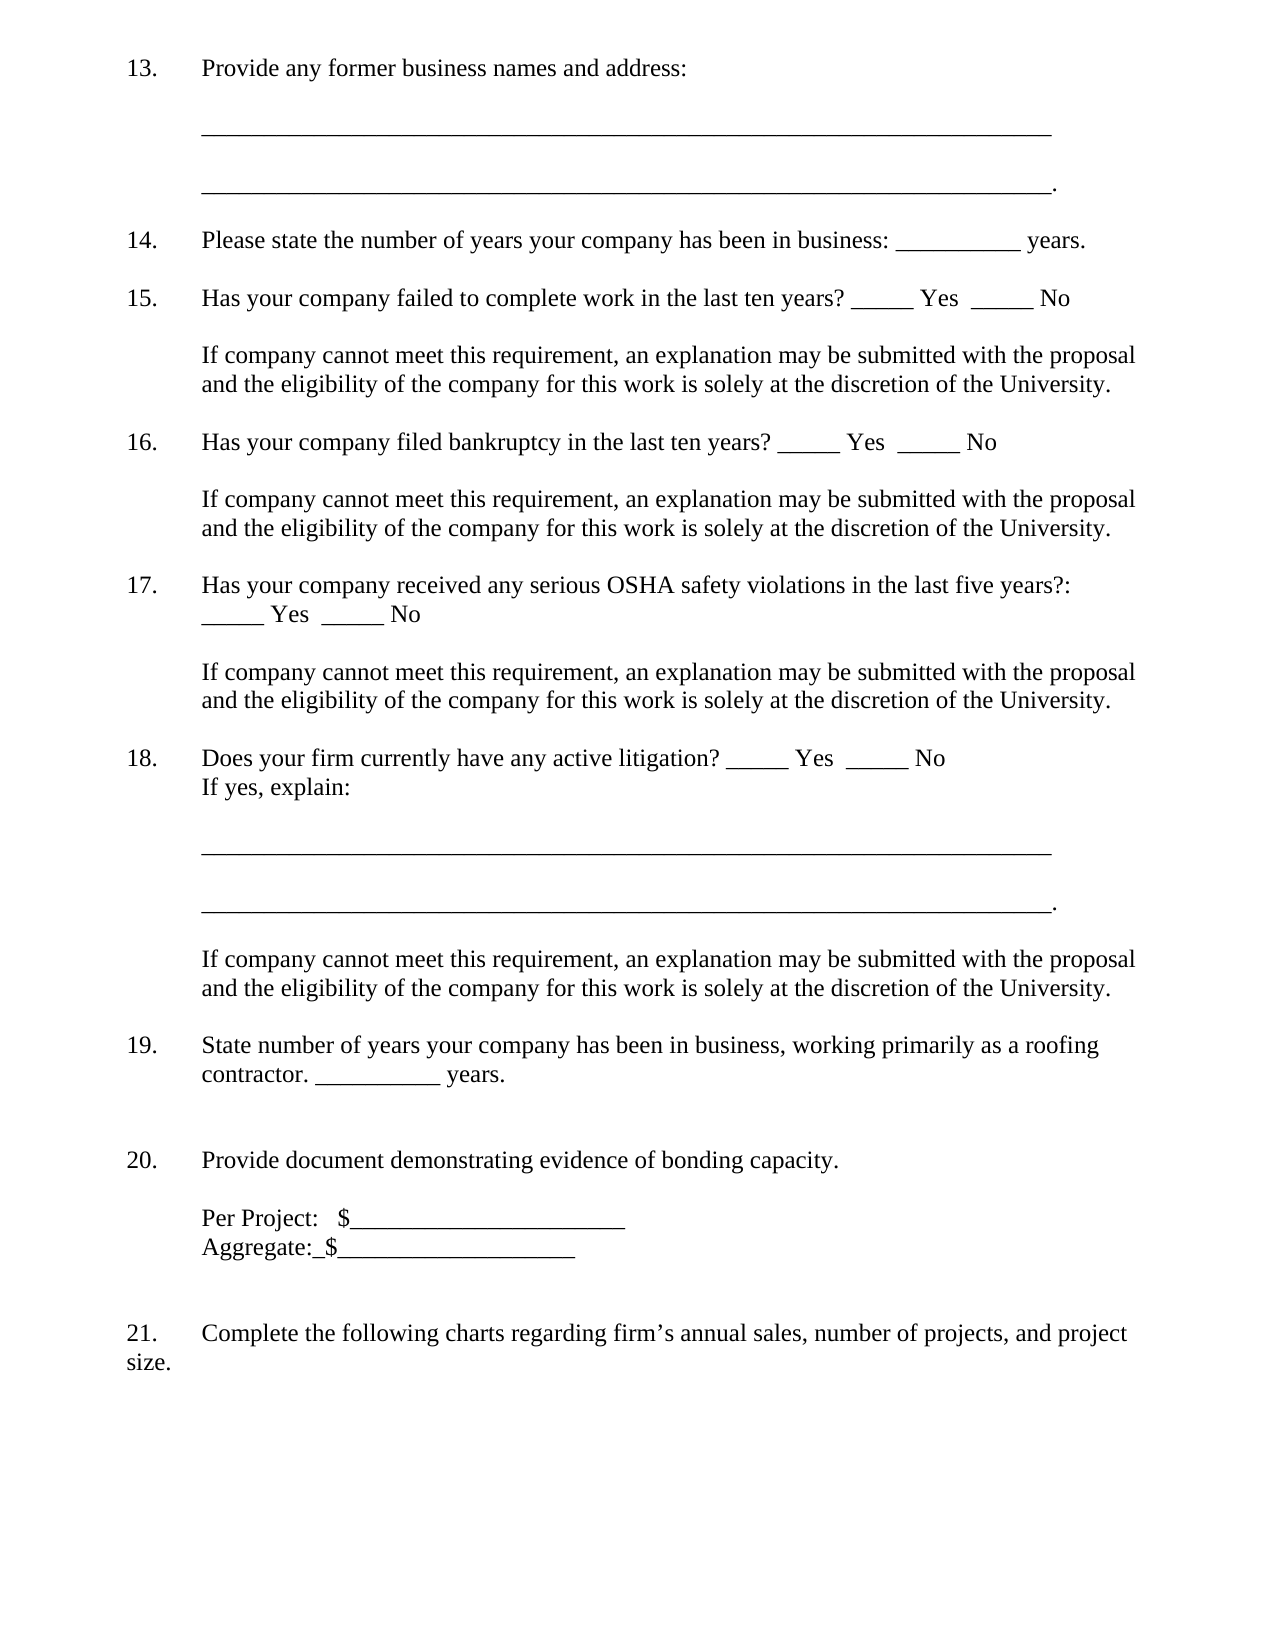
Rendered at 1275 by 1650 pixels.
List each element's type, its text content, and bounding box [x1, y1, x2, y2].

text If company cannot meet this requirement, an explanation may be submitted with the proposal and the eligibility of the company for this work is solely at the discretion of the University. [201, 657, 1154, 714]
text 16. Has your company filed bankruptcy in the last ten years? _____ Yes _____ No [126, 427, 1154, 456]
text 20. Provide document demonstrating evidence of bonding capacity. [126, 1146, 1154, 1174]
text _____ Yes _____ No [126, 599, 1154, 628]
text If company cannot meet this requirement, an explanation may be submitted with the proposal and the eligibility of the company for this work is solely at the discretion of the University. [201, 484, 1154, 542]
text 19. State number of years your company has been in business, working primarily as a roofing contractor. __________ years. [126, 1031, 1154, 1088]
text If yes, explain: [126, 772, 1154, 801]
text 14. Please state the number of years your company has been in business: __________ years. [126, 226, 1154, 254]
text 17. Has your company received any serious OSHA safety violations in the last five years?: [126, 571, 1154, 599]
text ____________________________________________________________________. [126, 168, 1154, 197]
text Per Project: $______________________ Aggregate:_$___________________ [126, 1203, 1154, 1261]
text 15. Has your company failed to complete work in the last ten years? _____ Yes _____ No [126, 283, 1154, 312]
text ____________________________________________________________________ [126, 829, 1154, 858]
text If company cannot meet this requirement, an explanation may be submitted with the proposal and the eligibility of the company for this work is solely at the discretion of the University. [201, 341, 1154, 398]
text 21. Complete the following charts regarding firm’s annual sales, number of projects, and project size. [126, 1318, 1154, 1376]
text ____________________________________________________________________. [126, 887, 1154, 916]
text 18. Does your firm currently have any active litigation? _____ Yes _____ No [126, 743, 1154, 772]
text 13. Provide any former business names and address: [126, 53, 1154, 82]
text ____________________________________________________________________ [126, 111, 1154, 139]
text If company cannot meet this requirement, an explanation may be submitted with the proposal and the eligibility of the company for this work is solely at the discretion of the University. [201, 944, 1154, 1002]
